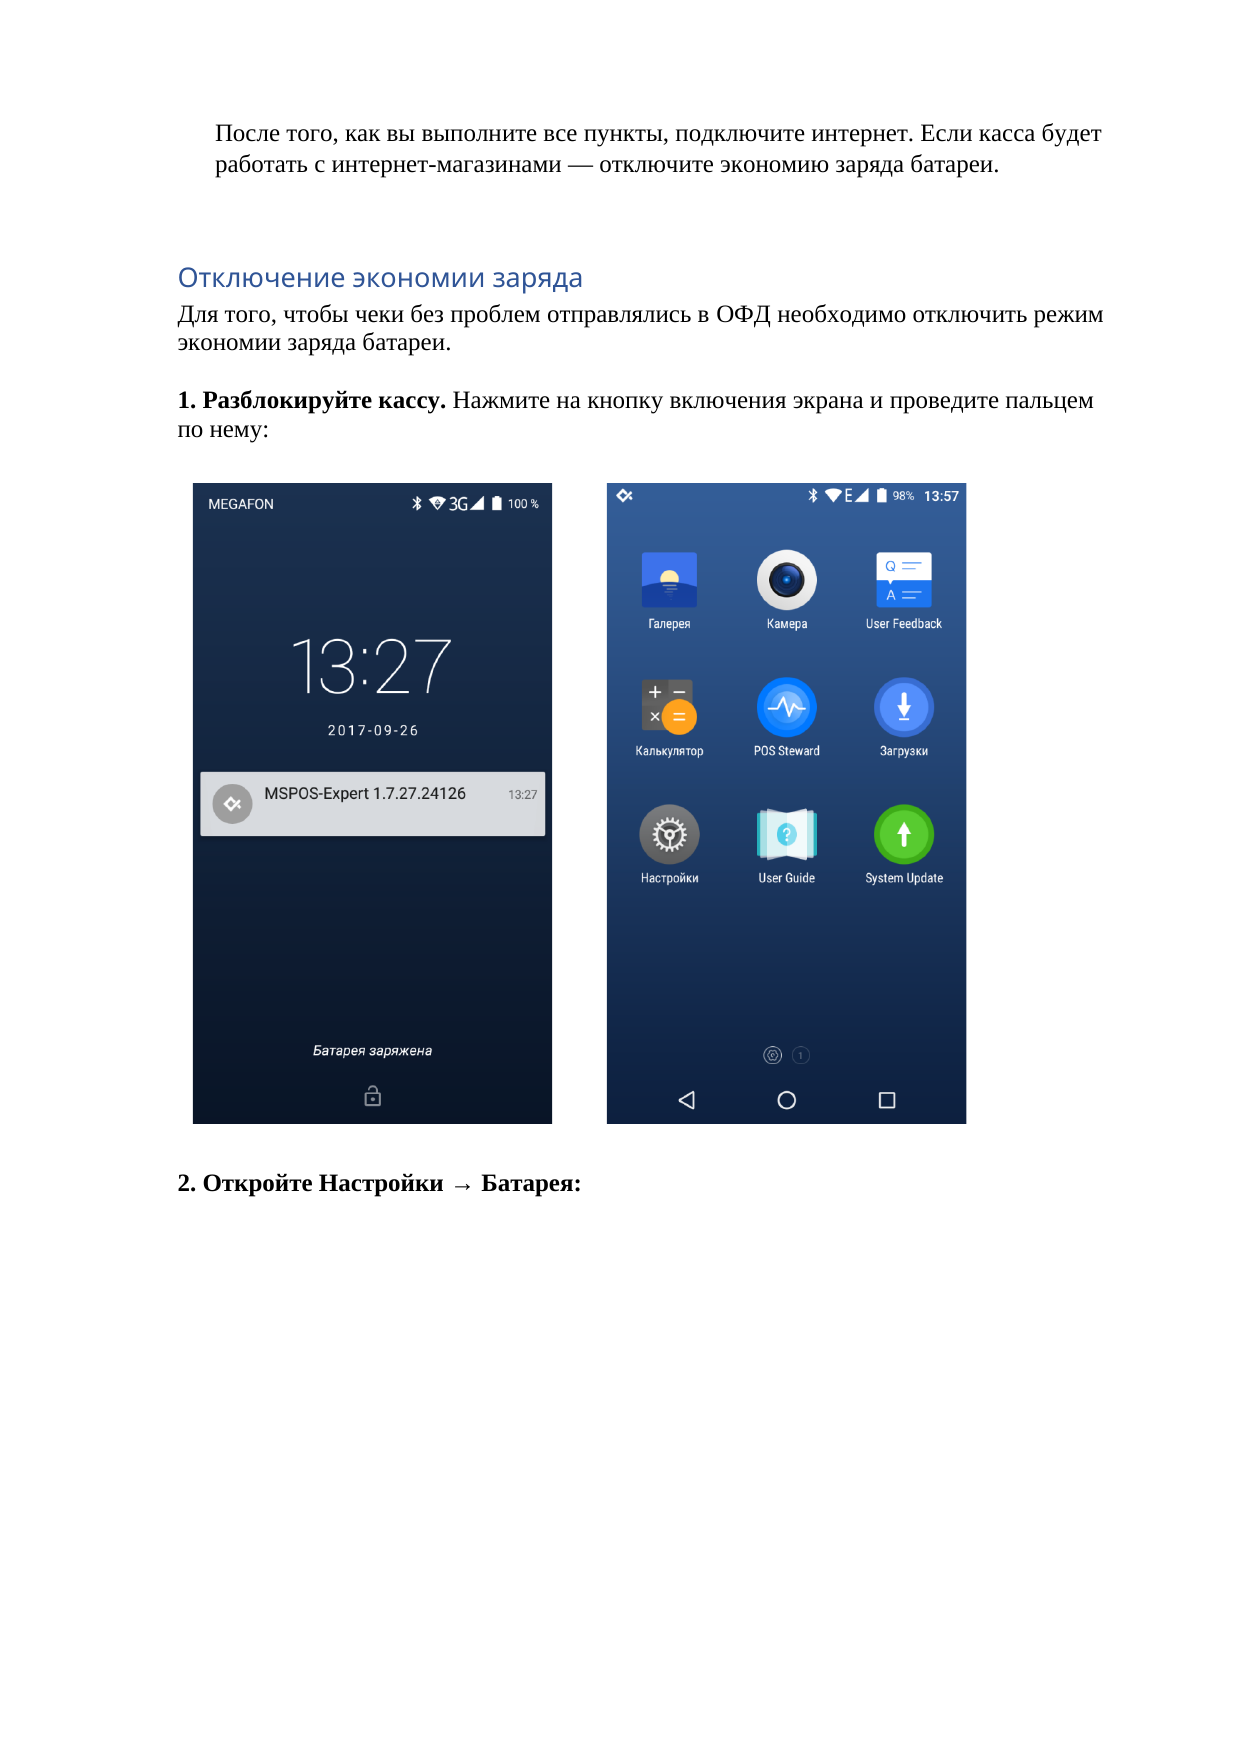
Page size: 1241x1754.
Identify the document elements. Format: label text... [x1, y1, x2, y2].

text 2. Откройте Настройки → Батарея: [177, 1139, 1152, 1197]
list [215, 118, 1152, 178]
table_header [591, 468, 1005, 1139]
table_header [177, 468, 591, 1139]
picture [192, 483, 553, 1124]
subtitle Отключение экономии заряда [177, 259, 1152, 296]
picture [606, 483, 967, 1124]
text Для того, чтобы чеки без проблем отправлялись в ОФД необходимо отключить режим экономии заряда батареи. 1. Разблокируйте кассу. Нажмите на кнопку включения экрана и проведите пальцем по нему: [177, 299, 1152, 442]
